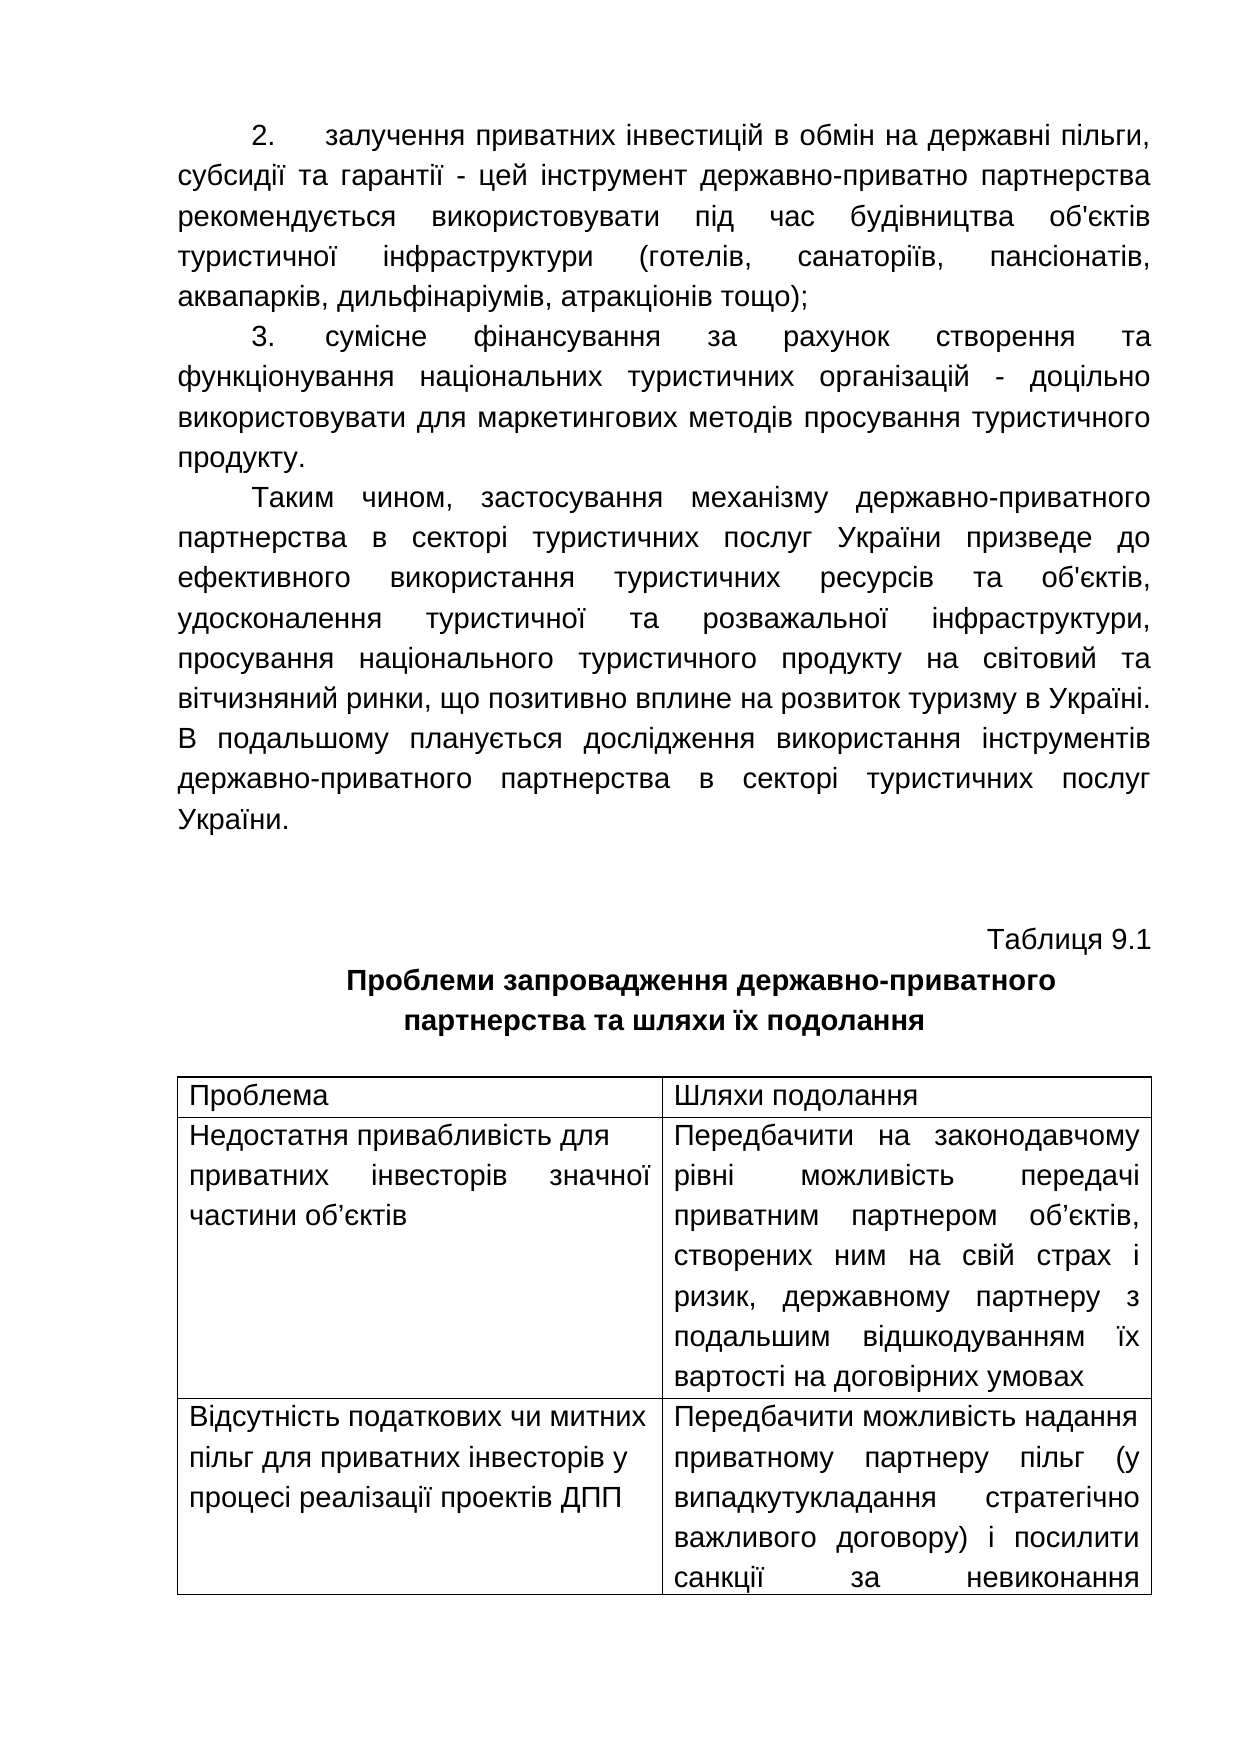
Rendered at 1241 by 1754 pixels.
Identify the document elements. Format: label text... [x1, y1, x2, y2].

text 2. залучення приватних інвестицій в обмін на державні пільги, субсидії та гарантії - цей інструмент державно-приватно партнерства рекомендується використовувати під час будівництва об'єктів туристичної інфраструктури (готелів, санаторіїв, пансіонатів, аквапарків, дильфінаріумів, атракціонів тощо); [177, 118, 1152, 312]
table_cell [663, 1399, 1151, 1594]
text 3. сумісне фінансування за рахунок створення та функціонування національних туристичних організацій - доцільно використовувати для маркетингових методів просування туристичного продукту. [177, 319, 1152, 473]
table_header Проблема [178, 1078, 662, 1117]
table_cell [178, 1399, 662, 1594]
table_header Шляхи подолання [663, 1078, 1151, 1117]
table_cell Передбачити на законодавчому рівні можливість передачі приватним партнером об’єктів, створених ним на свій страх і ризик, державному партнеру з подальшим відшкодуванням їх вартості на договірних умовах [663, 1118, 1151, 1398]
text Таким чином, застосування механізму державно-приватного партнерства в секторі туристичних послуг України призведе до ефективного використання туристичних ресурсів та об'єктів, удосконалення туристичної та розважальної інфраструктури, просування національного туристичного продукту на світовий та вітчизняний ринки, що позитивно вплине на розвиток туризму в Україні. В подальшому планується дослідження використання інструментів державно-приватного партнерства в секторі туристичних послуг України. [177, 480, 1152, 835]
text Проблеми запровадження державно-приватного партнерства та шляхи їх подолання [177, 962, 1152, 1071]
table_cell Недостатня привабливість для приватних інвесторів значної частини об’єктів [178, 1118, 662, 1398]
text Таблиця 9.1 [177, 922, 1152, 956]
